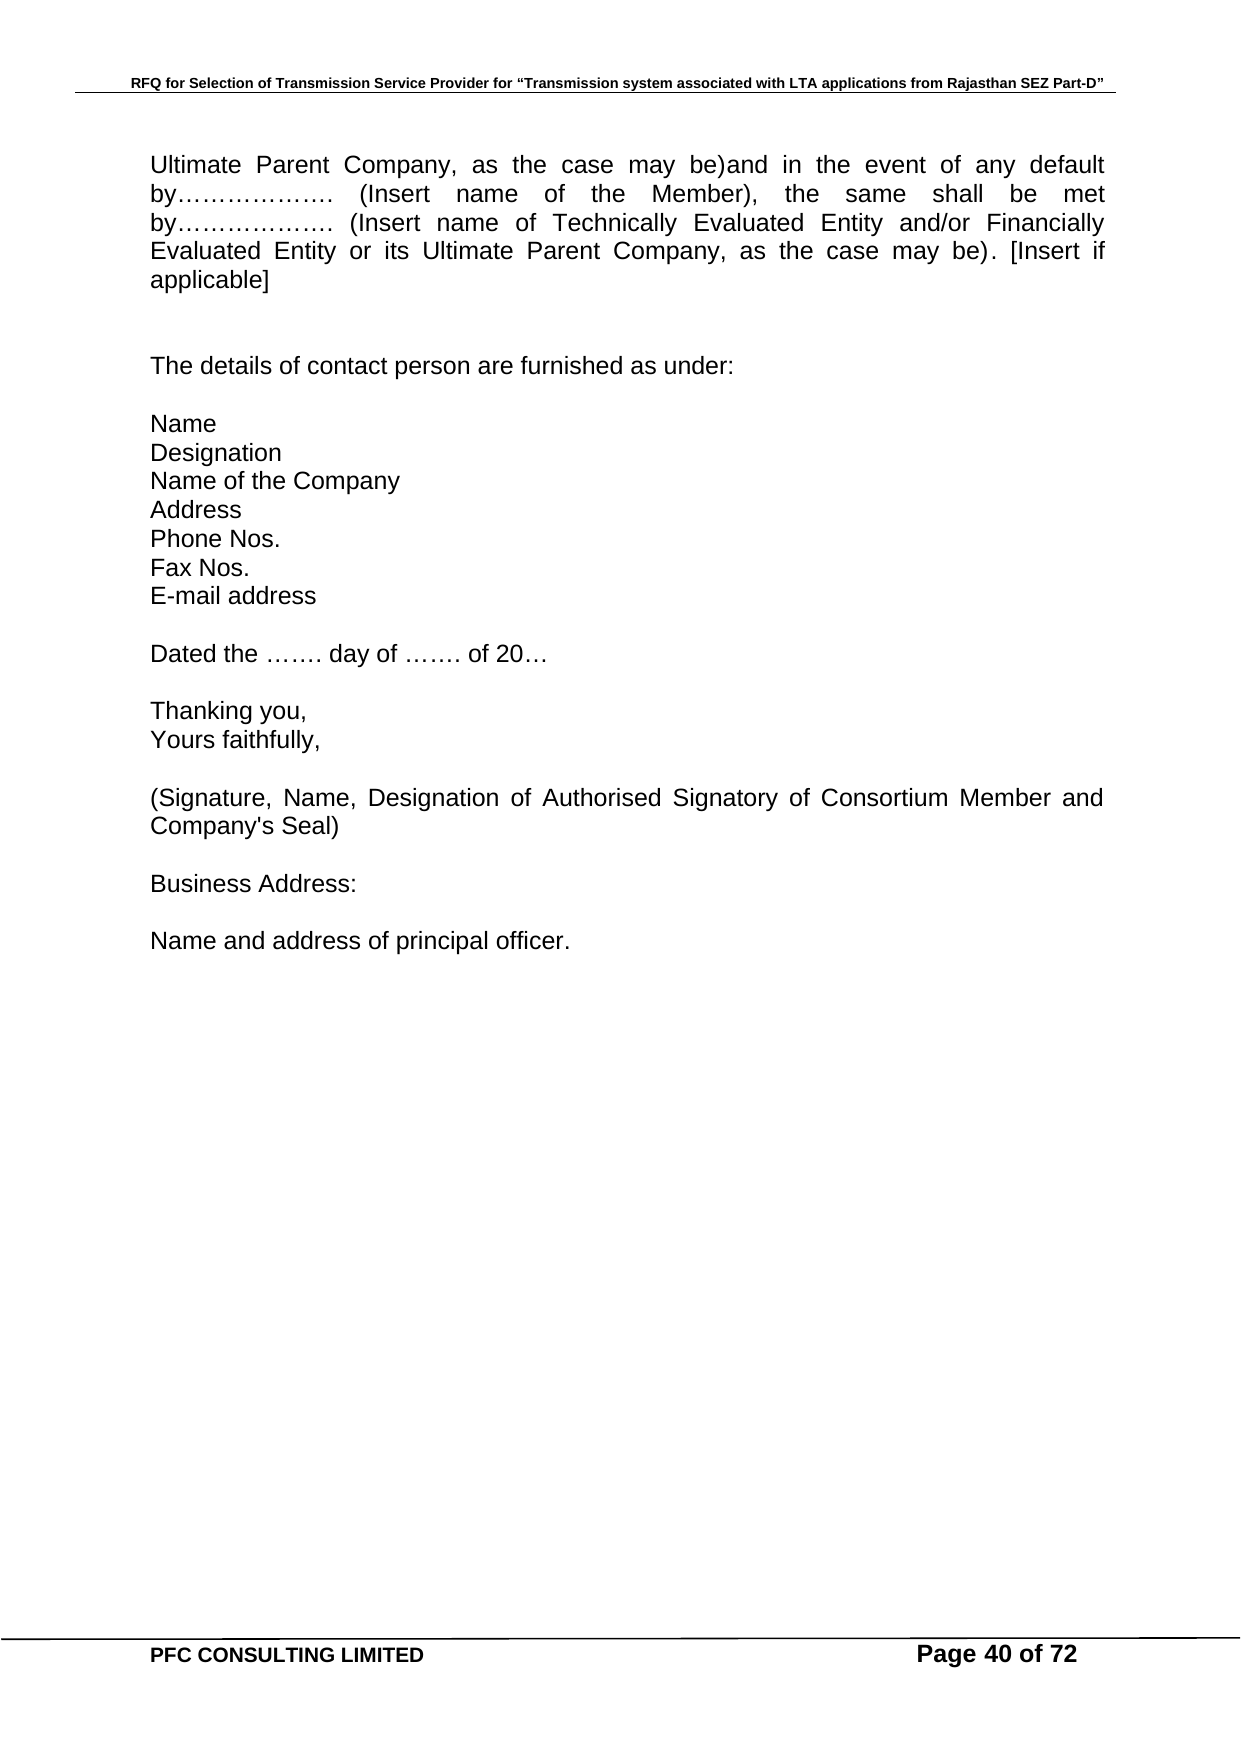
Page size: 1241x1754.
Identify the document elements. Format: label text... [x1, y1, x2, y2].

text (Signature, Name, Designation of Authorised Signatory of Consortium Member and Company's Seal) [150, 782, 1105, 840]
text Address [150, 495, 1102, 524]
text Thanking you, [150, 696, 1105, 725]
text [150, 150, 1105, 294]
text Name and address of principal officer. [150, 926, 1105, 955]
text Fax Nos. [150, 552, 1102, 581]
text Business Address: [150, 869, 1105, 897]
text Dated the ……. day of ……. of 20… [150, 639, 1105, 667]
text Name [150, 409, 1102, 437]
text E-mail address [150, 581, 1102, 610]
text Yours faithfully, [150, 725, 1105, 754]
text Phone Nos. [150, 524, 1102, 552]
text The details of contact person are furnished as under: [150, 351, 1105, 380]
text Designation [150, 437, 1102, 466]
text Name of the Company [150, 466, 1102, 495]
